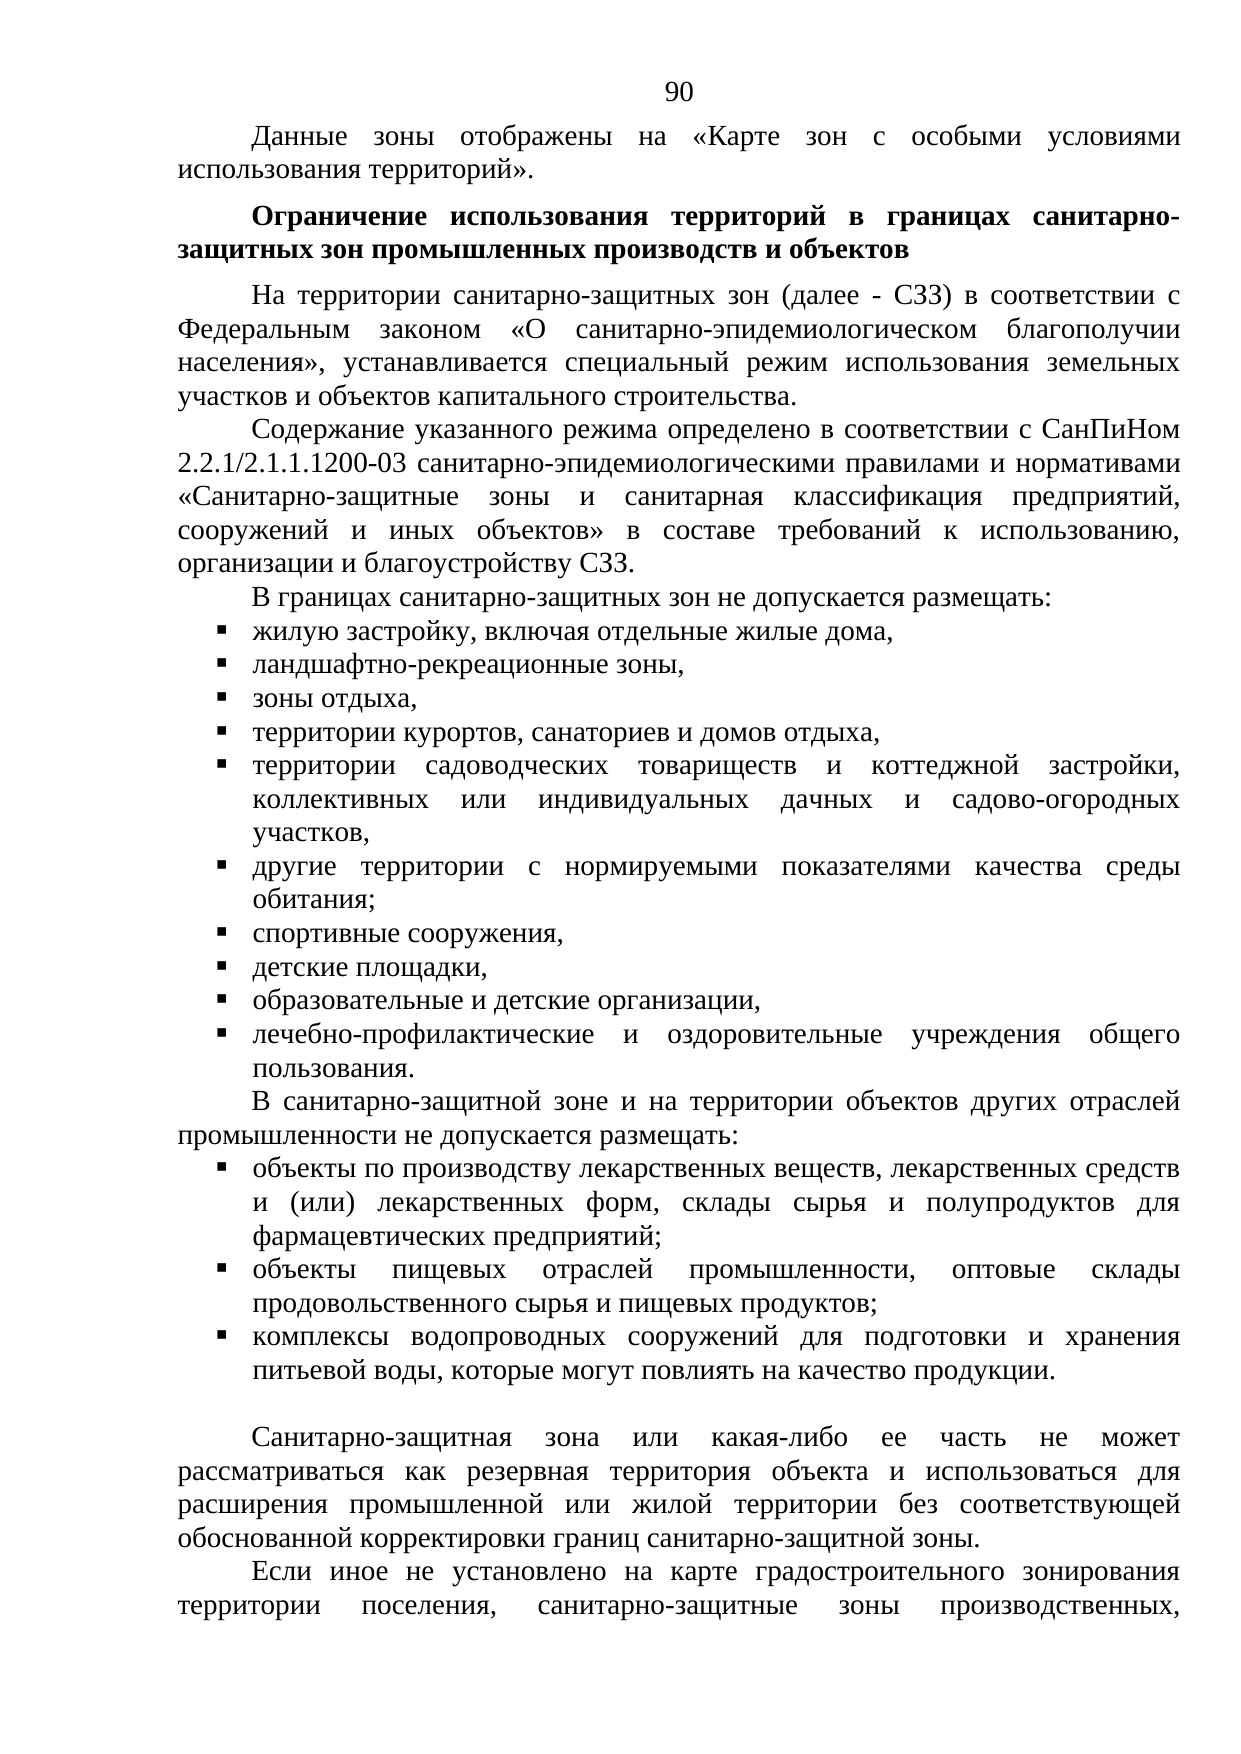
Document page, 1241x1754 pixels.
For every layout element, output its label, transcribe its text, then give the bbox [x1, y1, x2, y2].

text В границах санитарно-защитных зон не допускается размещать: [177, 579, 1181, 613]
text Ограничение использования территорий в границах санитарно-защитных зон промышленных производств и объектов [177, 198, 1181, 265]
list территории садоводческих товариществ и коттеджной застройки, коллективных или индивидуальных дачных и садово-огородных участков, [215, 747, 1181, 848]
list лечебно-профилактические и оздоровительные учреждения общего пользования. [215, 1016, 1181, 1083]
list территории курортов, санаториев и домов отдыха, [215, 714, 1181, 747]
text Данные зоны отображены на «Карте зон с особыми условиями использования территорий». [177, 118, 1181, 185]
list объекты пищевых отраслей промышленности, оптовые склады продовольственного сырья и пищевых продуктов; [215, 1251, 1181, 1318]
list образовательные и детские организации, [215, 982, 1181, 1016]
text Санитарно-защитная зона или какая-либо ее часть не может рассматриваться как резервная территория объекта и использоваться для расширения промышленной или жилой территории без соответствующей обоснованной корректировки границ санитарно-защитной зоны. [177, 1419, 1181, 1553]
list комплексы водопроводных сооружений для подготовки и хранения питьевой воды, которые могут повлиять на качество продукции. [215, 1318, 1181, 1386]
list жилую застройку, включая отдельные жилые дома, [215, 613, 1181, 646]
list спортивные сооружения, [215, 915, 1181, 949]
list ландшафтно-рекреационные зоны, [215, 646, 1181, 680]
list детские площадки, [215, 949, 1181, 982]
text В санитарно-защитной зоне и на территории объектов других отраслей промышленности не допускается размещать: [177, 1083, 1181, 1150]
list зоны отдыха, [215, 680, 1181, 714]
text На территории санитарно-защитных зон (далее - СЗЗ) в соответствии с Федеральным законом «О санитарно-эпидемиологическом благополучии населения», устанавливается специальный режим использования земельных участков и объектов капитального строительства. [177, 277, 1181, 411]
list другие территории с нормируемыми показателями качества среды обитания; [215, 848, 1181, 915]
text Содержание указанного режима определено в соответствии с СанПиНом 2.2.1/2.1.1.1200-03 санитарно-эпидемиологическими правилами и нормативами «Санитарно-защитные зоны и санитарная классификация предприятий, сооружений и иных объектов» в составе требований к использованию, организации и благоустройству СЗЗ. [177, 411, 1181, 579]
list объекты по производству лекарственных веществ, лекарственных средств и (или) лекарственных форм, склады сырья и полупродуктов для фармацевтических предприятий; [215, 1150, 1181, 1251]
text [177, 1553, 1181, 1620]
